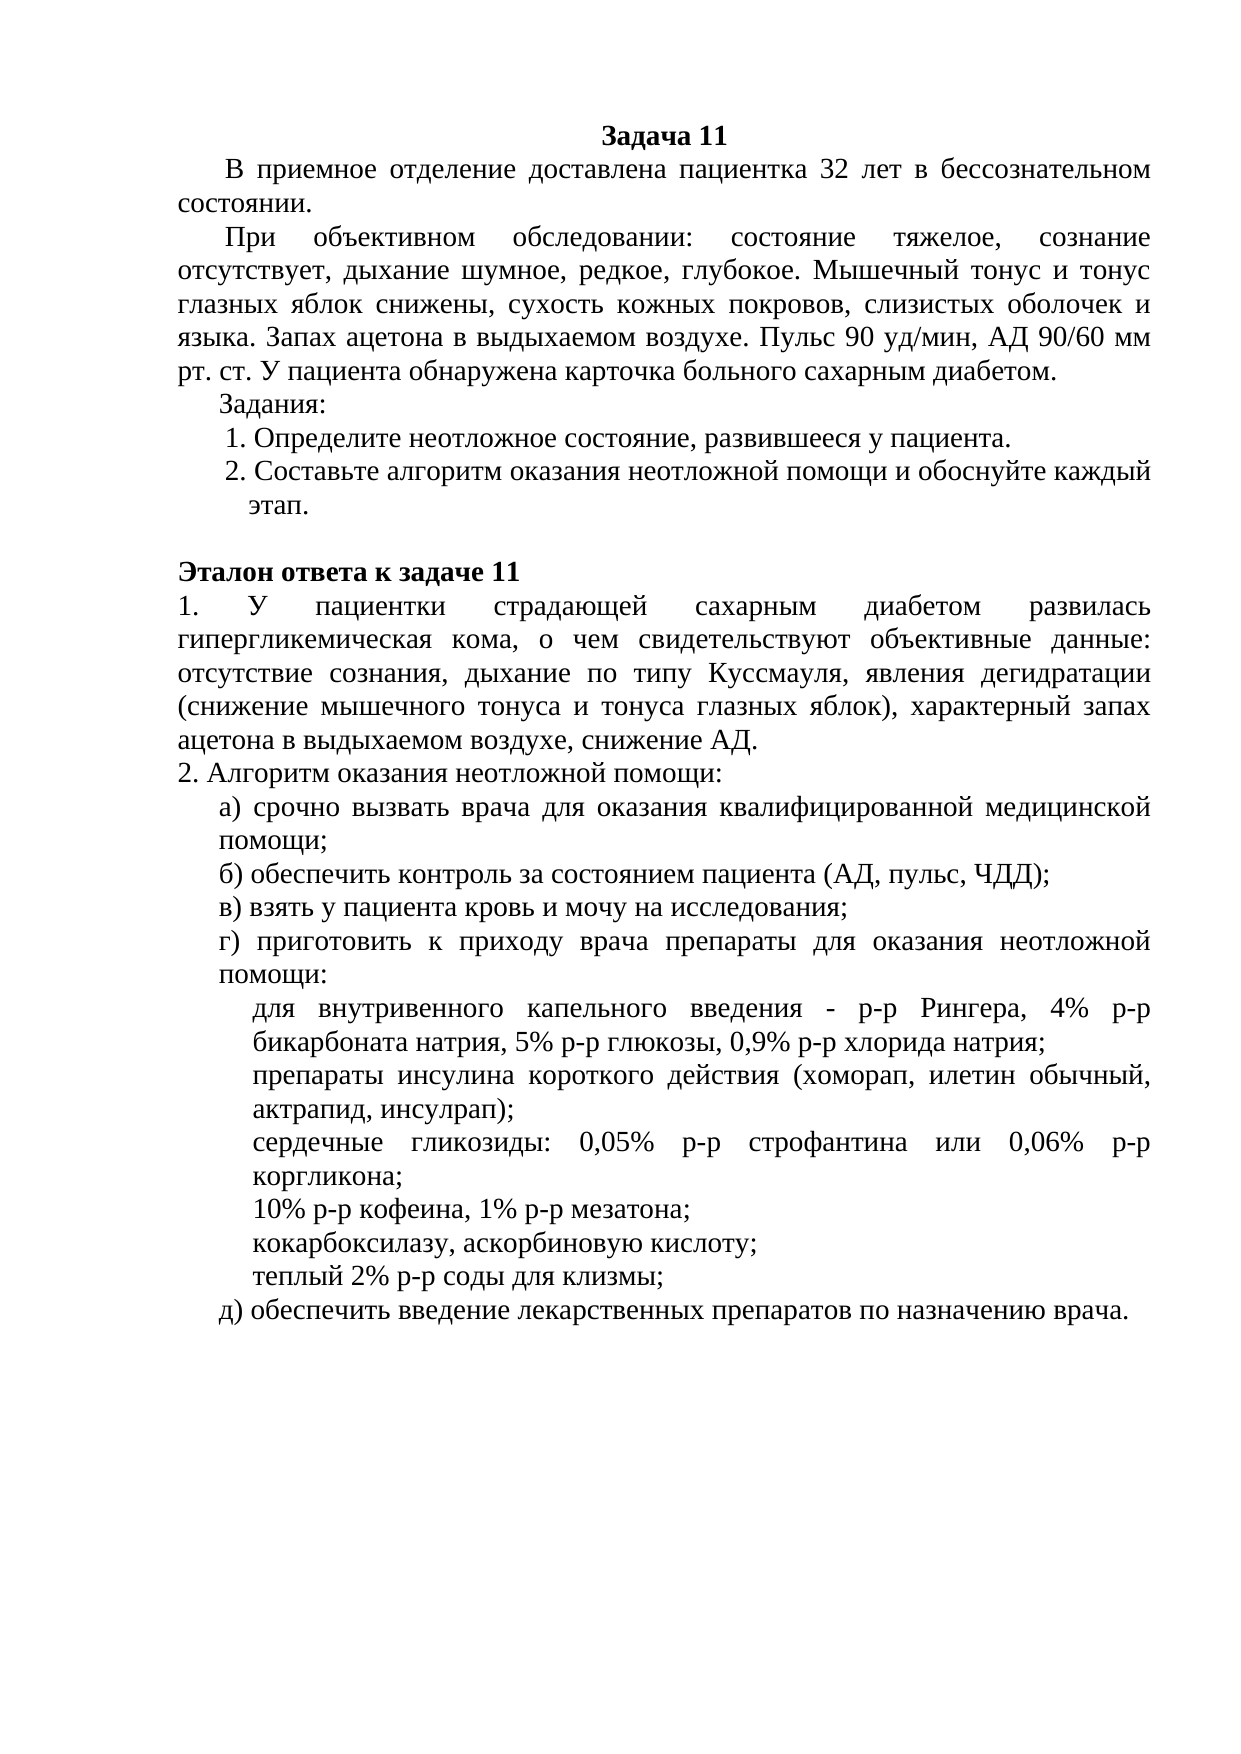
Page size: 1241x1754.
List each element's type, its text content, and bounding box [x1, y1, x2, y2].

text кокарбоксилазу, аскорбиновую кислоту; [252, 1225, 1152, 1258]
text 2. Алгоритм оказания неотложной помощи: [177, 755, 1152, 789]
text Эталон ответа к задаче 11 [177, 554, 1152, 588]
text Задания: [218, 386, 1152, 420]
text 2. Составьте алгоритм оказания неотложной помощи и обоснуйте каждый этап. [224, 453, 1152, 521]
text препараты инсулина короткого действия (хоморап, илетин обычный, актрапид, инсулрап); [252, 1057, 1152, 1124]
text В приемное отделение доставлена пациентка 32 лет в бессознательном состоянии. [177, 152, 1152, 219]
text 10% р-р кофеина, 1% р-р мезатона; [252, 1191, 1152, 1225]
text 1. У пациентки страдающей сахарным диабетом развилась гипергликемическая кома, о чем свидетельствуют объективные данные: отсутствие сознания, дыхание по типу Куссмауля, явления дегидратации (снижение мышечного тонуса и тонуса глазных яблок), характерный запах ацетона в выдыхаемом воздухе, снижение АД. [177, 588, 1152, 755]
text теплый 2% р-р соды для клизмы; [252, 1258, 1152, 1292]
text б) обеспечить контроль за состоянием пациента (АД, пульс, ЧДД); [218, 856, 1152, 889]
text г) приготовить к приходу врача препараты для оказания неотложной помощи: [218, 923, 1152, 990]
text При объективном обследовании: состояние тяжелое, сознание отсутствует, дыхание шумное, редкое, глубокое. Мышечный тонус и тонус глазных яблок снижены, сухость кожных покровов, слизистых оболочек и языка. Запах ацетона в выдыхаемом воздухе. Пульс 90 уд/мин, АД 90/60 мм рт. ст. У пациента обнаружена карточка больного сахарным диабетом. [177, 219, 1152, 386]
text а) срочно вызвать врача для оказания квалифицированной медицинской помощи; [218, 789, 1152, 856]
text сердечные гликозиды: 0,05% р-р строфантина или 0,06% р-р коргликона; [252, 1124, 1152, 1191]
text в) взять у пациента кровь и мочу на исследования; [218, 889, 1152, 923]
text д) обеспечить введение лекарственных препаратов по назначению врача. [218, 1292, 1152, 1326]
text Задача 11 [177, 118, 1152, 152]
text 1. Определите неотложное состояние, развившееся у пациента. [224, 420, 1152, 453]
text для внутривенного капельного введения - р-р Рингера, 4% р-р бикарбоната натрия, 5% р-р глюкозы, 0,9% р-р хлорида натрия; [252, 990, 1152, 1057]
